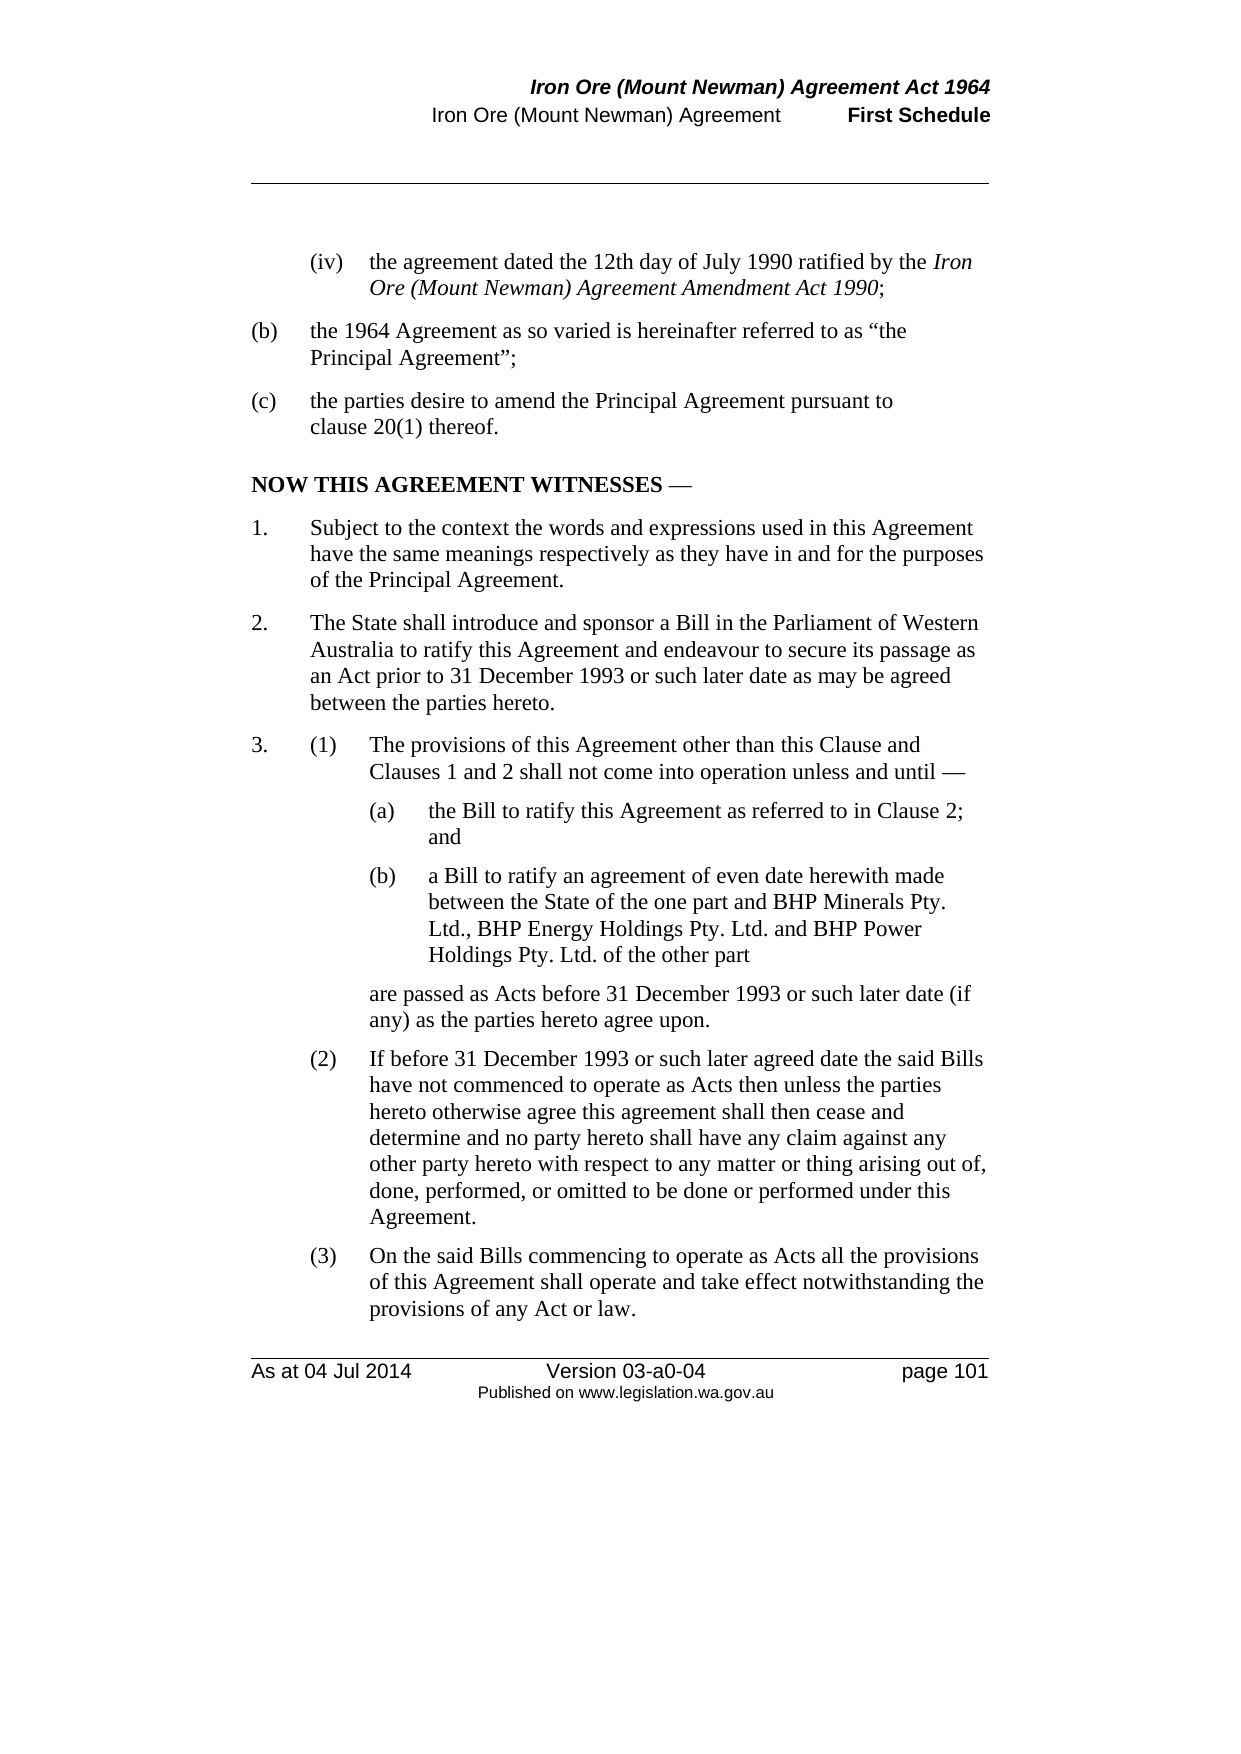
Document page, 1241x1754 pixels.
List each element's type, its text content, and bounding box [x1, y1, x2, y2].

text (3) On the said Bills commencing to operate as Acts all the provisions of this Agreement shall operate and take effect notwithstanding the provisions of any Act or law. [251, 1242, 989, 1321]
text (a) the Bill to ratify this Agreement as referred to in Clause 2; and [251, 797, 989, 849]
text (iv) the agreement dated the 12th day of July 1990 ratified by the Iron Ore (Mount Newman) Agreement Amendment Act 1990; [251, 248, 989, 301]
text 1. Subject to the context the words and expressions used in this Agreement have the same meanings respectively as they have in and for the purposes of the Principal Agreement. [251, 514, 989, 593]
text (c) the parties desire to amend the Principal Agreement pursuant to clause 20(1) thereof. [251, 387, 989, 439]
text 3. (1) The provisions of this Agreement other than this Clause and Clauses 1 and 2 shall not come into operation unless and until — [251, 732, 989, 784]
text (b) the 1964 Agreement as so varied is hereinafter referred to as “the Principal Agreement”; [251, 317, 989, 370]
text are passed as Acts before 31 December 1993 or such later date (if any) as the parties hereto agree upon. [251, 980, 989, 1033]
text NOW THIS AGREEMENT WITNESSES — [251, 471, 989, 497]
text (2) If before 31 December 1993 or such later agreed date the said Bills have not commenced to operate as Acts then unless the parties hereto otherwise agree this agreement shall then cease and determine and no party hereto shall have any claim against any other party hereto with respect to any matter or thing arising out of, done, performed, or omitted to be done or performed under this Agreement. [251, 1045, 989, 1229]
text (b) a Bill to ratify an agreement of even date herewith made between the State of the one part and BHP Minerals Pty. Ltd., BHP Energy Holdings Pty. Ltd. and BHP Power Holdings Pty. Ltd. of the other part [251, 862, 989, 967]
text 2. The State shall introduce and sponsor a Bill in the Parliament of Western Australia to ratify this Agreement and endeavour to secure its passage as an Act prior to 31 December 1993 or such later date as may be agreed between the parties hereto. [251, 609, 989, 715]
